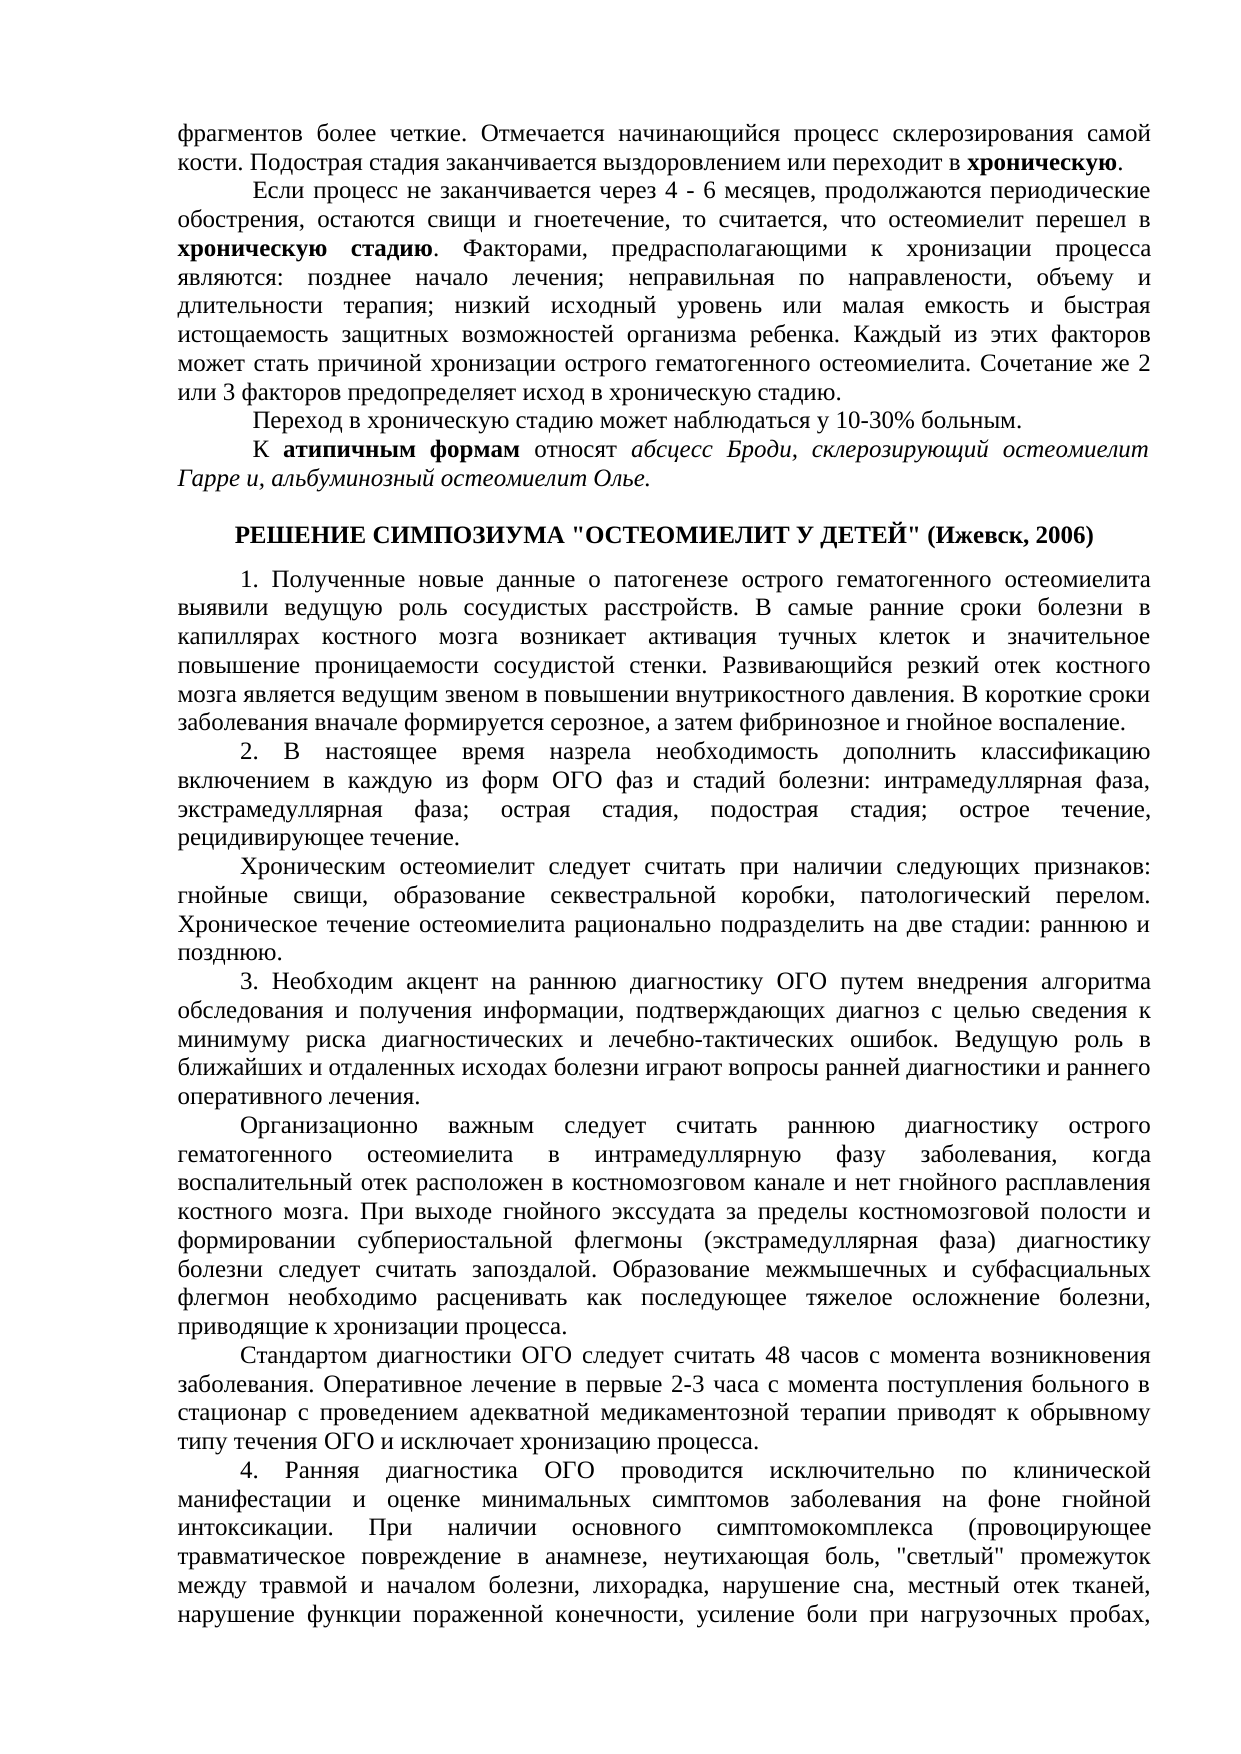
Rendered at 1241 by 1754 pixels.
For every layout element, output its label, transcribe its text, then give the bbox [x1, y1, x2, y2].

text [177, 118, 1152, 176]
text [177, 1455, 1152, 1627]
text К атипичным формам относят абсцесс Броди, склерозирующий остеомиелит Гарре и, альбуминозный остеомиелит Олье. [177, 434, 1152, 492]
text Переход в хроническую стадию может наблюдаться у 10-30% больным. [177, 406, 1152, 434]
text Хроническим остеомиелит следует считать при наличии следующих признаков: гнойные свищи, образование секвестральной коробки, патологический перелом. Хроническое течение остеомиелита рационально подразделить на две стадии: раннюю и позднюю. [177, 851, 1152, 966]
text Если процесс не заканчивается через 4 - 6 месяцев, продолжаются периодические обострения, остаются свищи и гноетечение, то считается, что остеомиелит перешел в хроническую стадию. Факторами, предрасполагающими к хронизации процесса являются: позднее начало лечения; неправильная по направлености, объему и длительности терапия; низкий исходный уровень или малая емкость и быстрая истощаемость защитных возможностей организма ребенка. Каждый из этих факторов может стать причиной хронизации острого гематогенного остеомиелита. Сочетание же 2 или 3 факторов предопределяет исход в хроническую стадию. [177, 176, 1152, 406]
text 1. Полученные новые данные о патогенезе острого гематогенного остеомиелита выявили ведущую роль сосудистых расстройств. В самые ранние сроки болезни в капиллярах костного мозга возникает активация тучных клеток и значительное повышение проницаемости сосудистой стенки. Развивающийся резкий отек костного мозга является ведущим звеном в повышении внутрикостного давления. В короткие сроки заболевания вначале формируется серозное, а затем фибринозное и гнойное воспаление. [177, 564, 1152, 736]
text 3. Необходим акцент на раннюю диагностику ОГО путем внедрения алгоритма обследования и получения информации, подтверждающих диагноз с целью сведения к минимуму риска диагностических и лечебно-тактических ошибок. Ведущую роль в ближайших и отдаленных исходах болезни играют вопросы ранней диагностики и раннего оперативного лечения. [177, 966, 1152, 1110]
text Стандартом диагностики ОГО следует считать 48 часов с момента возникновения заболевания. Оперативное лечение в первые 2-3 часа с момента поступления больного в стационар с проведением адекватной медикаментозной терапии приводят к обрывному типу течения ОГО и исключает хронизацию процесса. [177, 1340, 1152, 1455]
text Организационно важным следует считать раннюю диагностику острого гематогенного остеомиелита в интрамедуллярную фазу заболевания, когда воспалительный отек расположен в костномозговом канале и нет гнойного расплавления костного мозга. При выходе гнойного экссудата за пределы костномозговой полости и формировании субпериостальной флегмоны (экстрамедуллярная фаза) диагностику болезни следует считать запоздалой. Образование межмышечных и субфасциальных флегмон необходимо расценивать как последующее тяжелое осложнение болезни, приводящие к хронизации процесса. [177, 1110, 1152, 1340]
text РЕШЕНИЕ СИМПОЗИУМА "ОСТЕОМИЕЛИТ У ДЕТЕЙ" (Ижевск, 2006) [177, 521, 1152, 549]
text 2. В настоящее время назрела необходимость дополнить классификацию включением в каждую из форм ОГО фаз и стадий болезни: интрамедуллярная фаза, экстрамедуллярная фаза; острая стадия, подострая стадия; острое течение, рецидивирующее течение. [177, 736, 1152, 851]
